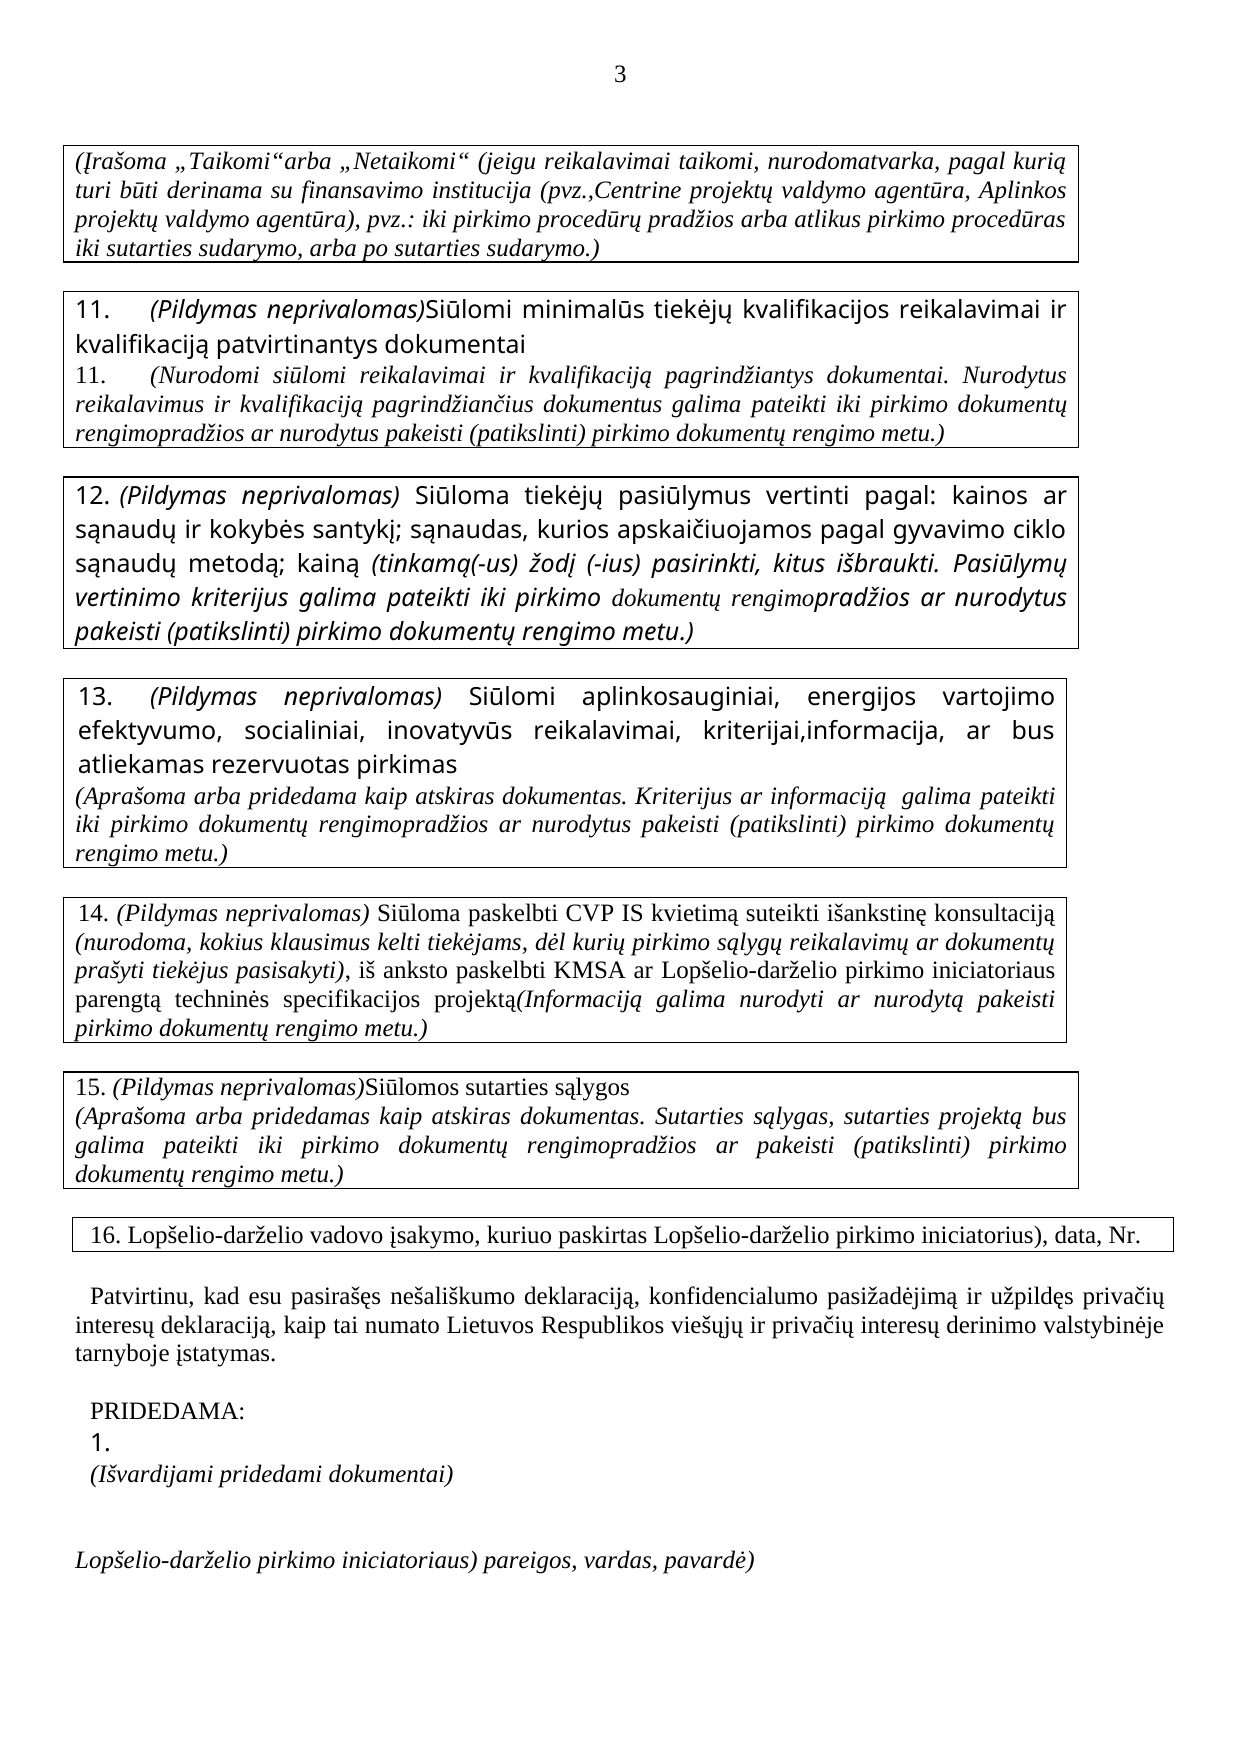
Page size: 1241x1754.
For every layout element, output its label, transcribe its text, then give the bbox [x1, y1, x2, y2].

text Patvirtinu, kad esu pasirašęs nešališkumo deklaraciją, konfidencialumo pasižadėjimą ir užpildęs privačių interesų deklaraciją, kaip tai numato Lietuvos Respublikos viešųjų ir privačių interesų derinimo valstybinėje tarnyboje įstatymas. [75, 1281, 1165, 1367]
table_header (Pildymas neprivalomas) Siūloma tiekėjų pasiūlymus vertinti pagal: kainos ar sąnaudų ir kokybės santykį; sąnaudas, kurios apskaičiuojamos pagal gyvavimo ciklo sąnaudų metodą; kainą (tinkamą(-us) žodį (-ius) pasirinkti, kitus išbraukti. Pasiūlymų vertinimo kriterijus galima pateikti iki pirkimo dokumentų rengimopradžios ar nurodytus pakeisti (patikslinti) pirkimo dokumentų rengimo metu.) [64, 478, 1078, 648]
text 16. Lopšelio-darželio vadovo įsakymo, kuriuo paskirtas Lopšelio-darželio pirkimo iniciatorius), data, Nr. [73, 1218, 1173, 1251]
text PRIDEDAMA: [75, 1396, 1165, 1425]
text (Išvardijami pridedami dokumentai) [75, 1459, 1165, 1487]
table_header 14. (Pildymas neprivalomas) Siūloma paskelbti CVP IS kvietimą suteikti išankstinę konsultaciją (nurodoma, kokius klausimus kelti tiekėjams, dėl kurių pirkimo sąlygų reikalavimų ar dokumentų prašyti tiekėjus pasisakyti), iš anksto paskelbti KMSA ar Lopšelio-darželio pirkimo iniciatoriaus parengtą techninės specifikacijos projektą(Informaciją galima nurodyti ar nurodytą pakeisti pirkimo dokumentų rengimo metu.) [64, 898, 1066, 1042]
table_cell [64, 146, 1078, 261]
text Lopšelio-darželio pirkimo iniciatoriaus) pareigos, vardas, pavardė) [75, 1545, 1165, 1574]
table_header 15. (Pildymas neprivalomas)Siūlomos sutarties sąlygos (Aprašoma arba pridedamas kaip atskiras dokumentas. Sutarties sąlygas, sutarties projektą bus galima pateikti iki pirkimo dokumentų rengimopradžios ar pakeisti (patikslinti) pirkimo dokumentų rengimo metu.) [64, 1073, 1078, 1187]
table_header (Pildymas neprivalomas) Siūlomi aplinkosauginiai, energijos vartojimo efektyvumo, socialiniai, inovatyvūs reikalavimai, kriterijai,informacija, ar bus atliekamas rezervuotas pirkimas (Aprašoma arba pridedama kaip atskiras dokumentas. Kriterijus ar informaciją galima pateikti iki pirkimo dokumentų rengimopradžios ar nurodytus pakeisti (patikslinti) pirkimo dokumentų rengimo metu.) [64, 679, 1066, 867]
table_header (Pildymas neprivalomas)Siūlomi minimalūs tiekėjų kvalifikacijos reikalavimai ir kvalifikaciją patvirtinantys dokumentai (Nurodomi siūlomi reikalavimai ir kvalifikaciją pagrindžiantys dokumentai. Nurodytus reikalavimus ir kvalifikaciją pagrindžiančius dokumentus galima pateikti iki pirkimo dokumentų rengimopradžios ar nurodytus pakeisti (patikslinti) pirkimo dokumentų rengimo metu.) [64, 292, 1078, 447]
